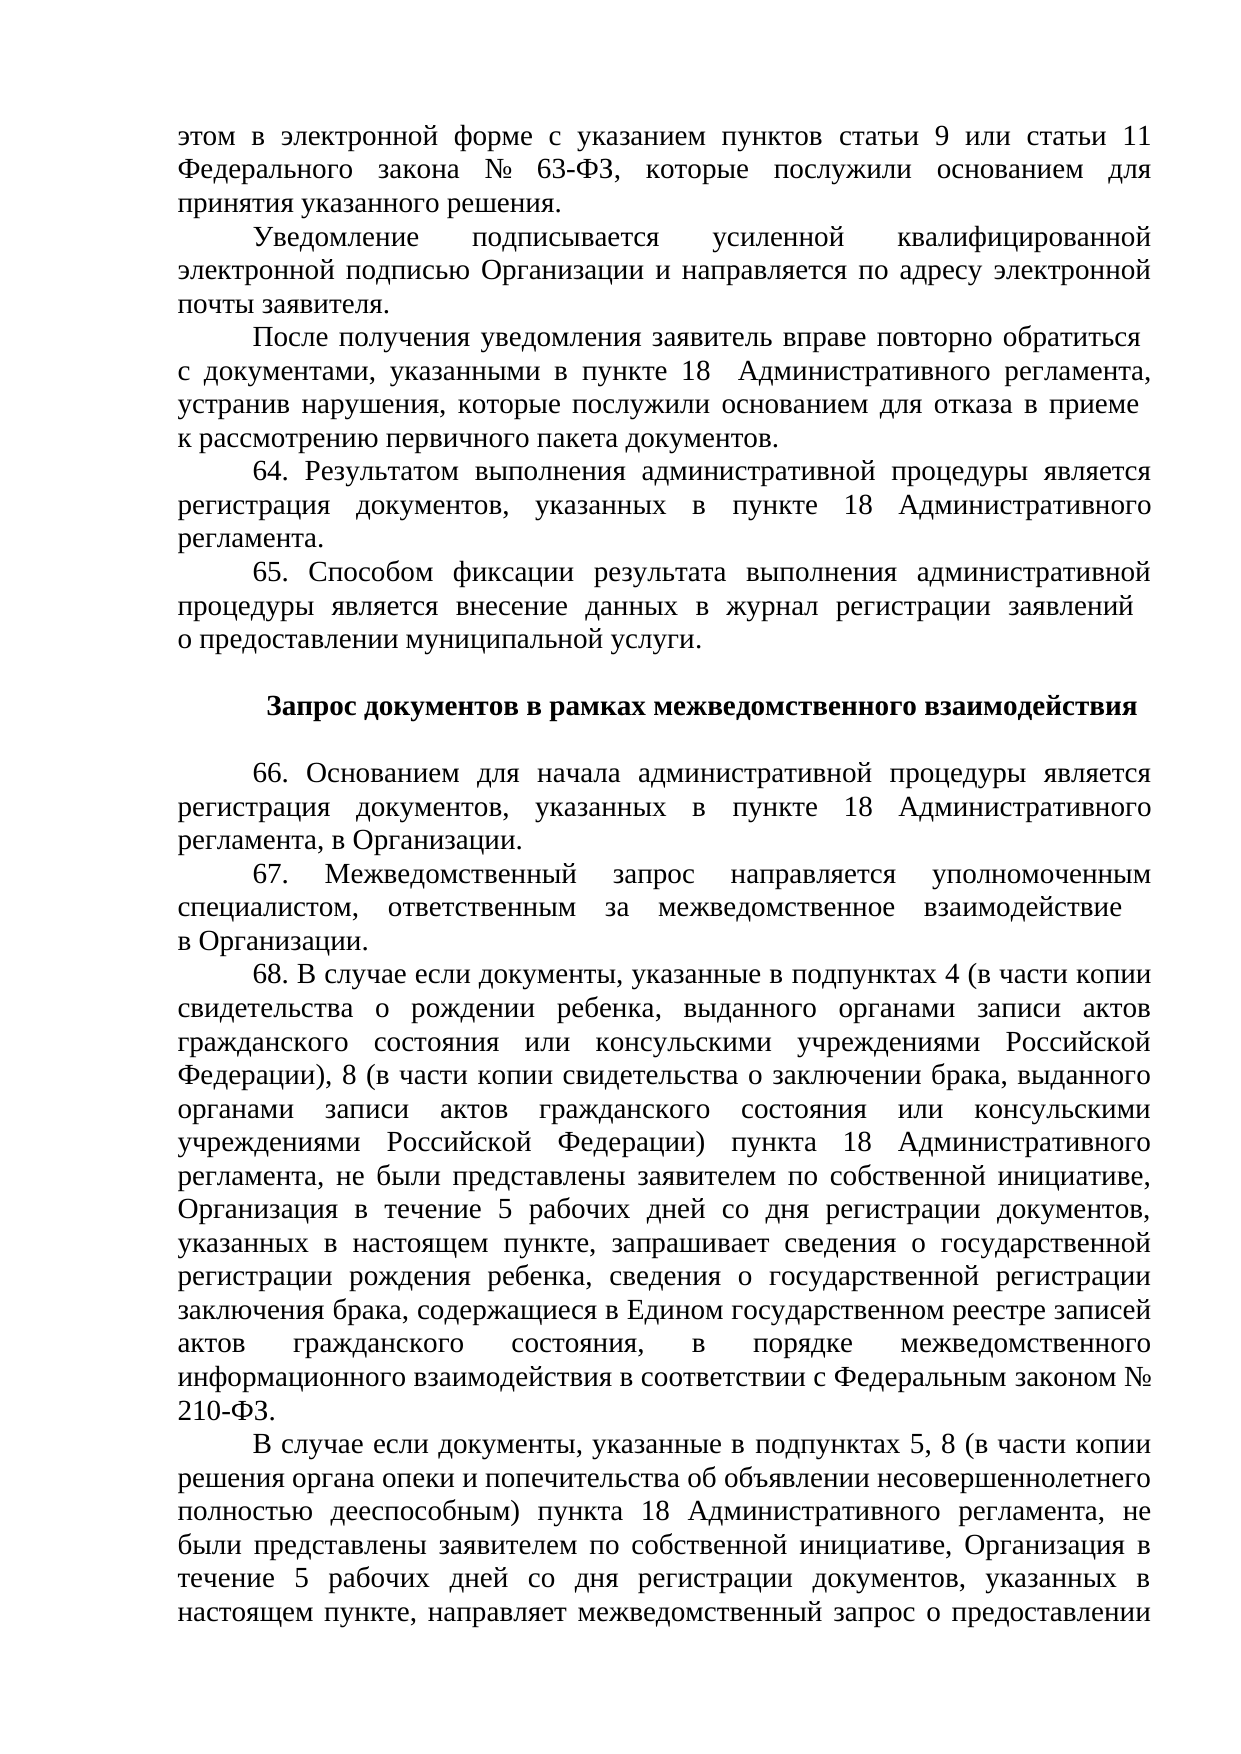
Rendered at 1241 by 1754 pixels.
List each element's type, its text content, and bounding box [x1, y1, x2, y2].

text После получения уведомления заявитель вправе повторно обратиться с документами, указанными в пункте 18 Административного регламента, устранив нарушения, которые послужили основанием для отказа в приеме к рассмотрению первичного пакета документов. [177, 319, 1152, 453]
text 67. Межведомственный запрос направляется уполномоченным специалистом, ответственным за межведомственное взаимодействие в Организации. [177, 856, 1152, 957]
text 64. Результатом выполнения административной процедуры является регистрация документов, указанных в пункте 18 Административного регламента. [177, 453, 1152, 554]
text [177, 118, 1152, 219]
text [177, 1426, 1152, 1627]
list Запрос документов в рамках межведомственного взаимодействия [177, 688, 1152, 722]
text 66. Основанием для начала административной процедуры является регистрация документов, указанных в пункте 18 Административного регламента, в Организации. [177, 755, 1152, 856]
text Уведомление подписывается усиленной квалифицированной электронной подписью Организации и направляется по адресу электронной почты заявителя. [177, 219, 1152, 319]
text 68. В случае если документы, указанные в подпунктах 4 (в части копии свидетельства о рождении ребенка, выданного органами записи актов гражданского состояния или консульскими учреждениями Российской Федерации), 8 (в части копии свидетельства о заключении брака, выданного органами записи актов гражданского состояния или консульскими учреждениями Российской Федерации) пункта 18 Административного регламента, не были представлены заявителем по собственной инициативе, Организация в течение 5 рабочих дней со дня регистрации документов, указанных в настоящем пункте, запрашивает сведения о государственной регистрации рождения ребенка, сведения о государственной регистрации заключения брака, содержащиеся в Едином государственном реестре записей актов гражданского состояния, в порядке межведомственного информационного взаимодействия в соответствии с Федеральным законом № 210-ФЗ. [177, 957, 1152, 1426]
text 65. Способом фиксации результата выполнения административной процедуры является внесение данных в журнал регистрации заявлений о предоставлении муниципальной услуги. [177, 554, 1152, 655]
